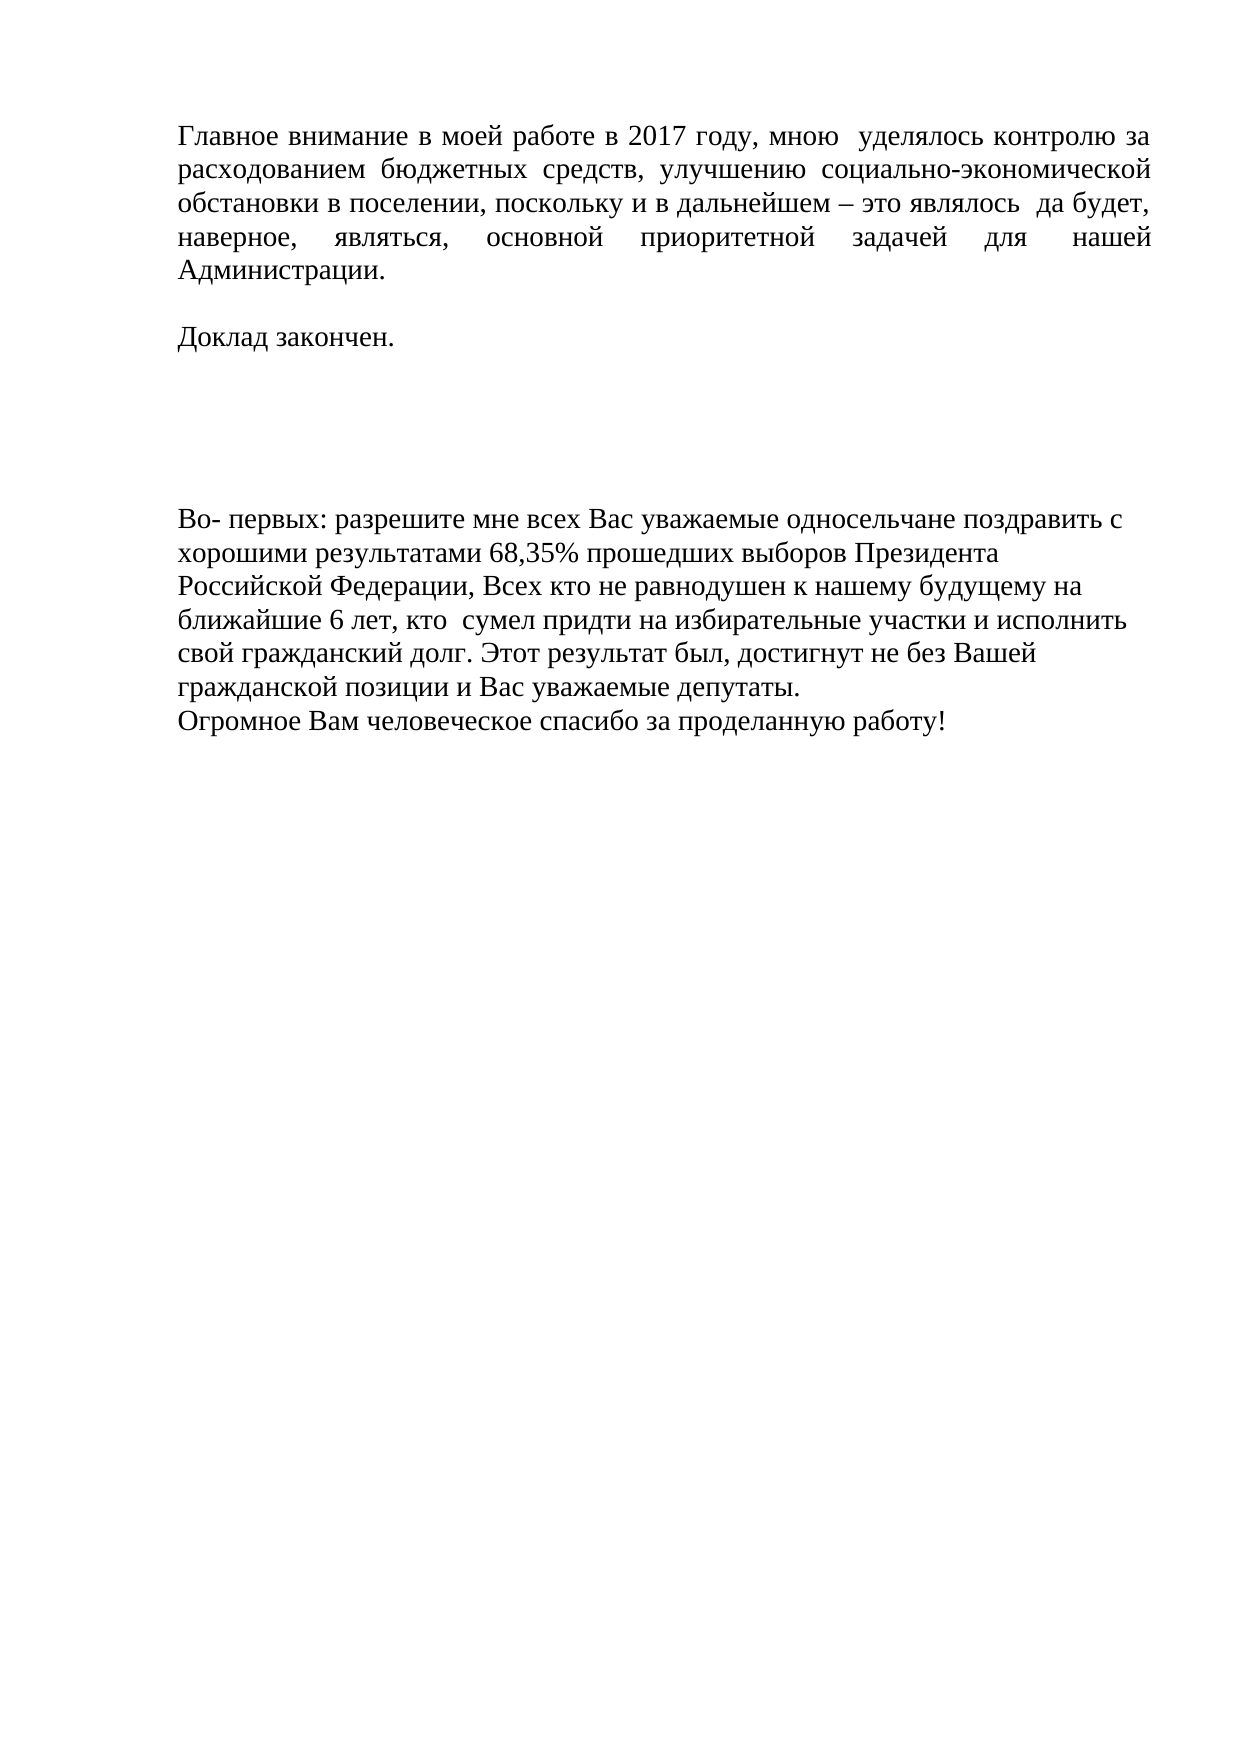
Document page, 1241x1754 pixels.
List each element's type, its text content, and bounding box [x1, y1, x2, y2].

text Главное внимание в моей работе в 2017 году, мною уделялось контролю за расходованием бюджетных средств, улучшению социально-экономической обстановки в поселении, поскольку и в дальнейшем – это являлось да будет, наверное, являться, основной приоритетной задачей для нашей Администрации. [177, 118, 1152, 286]
text Во- первых: разрешите мне всех Вас уважаемые односельчане поздравить с хорошими результатами 68,35% прошедших выборов Президента Российской Федерации, Всех кто не равнодушен к нашему будущему на ближайшие 6 лет, кто сумел придти на избирательные участки и исполнить свой гражданский долг. Этот результат был, достигнут не без Вашей гражданской позиции и Вас уважаемые депутаты. [177, 501, 1152, 703]
text Доклад закончен. [177, 319, 1152, 353]
text Огромное Вам человеческое спасибо за проделанную работу! [177, 703, 1152, 736]
